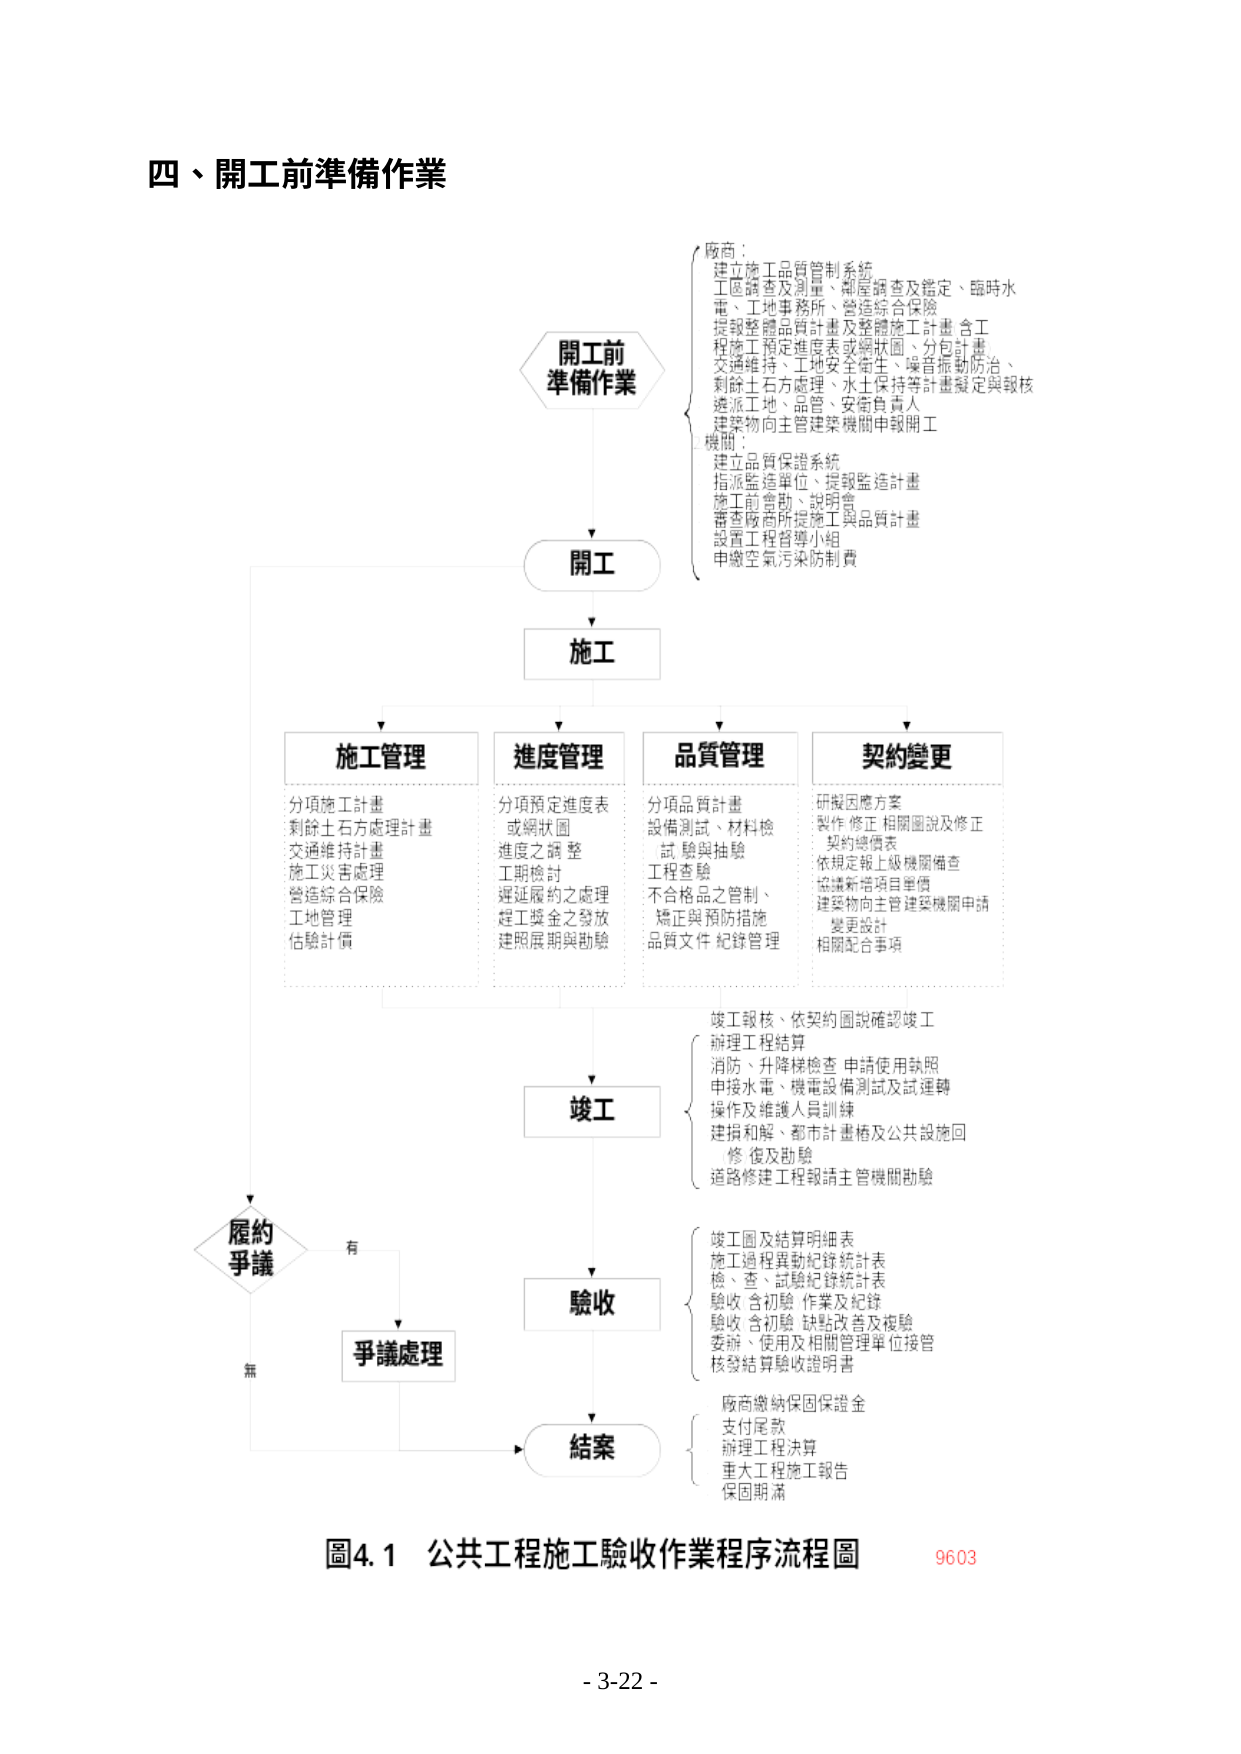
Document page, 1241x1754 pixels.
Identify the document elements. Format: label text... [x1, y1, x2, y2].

list 開工前準備作業 [148, 148, 1092, 196]
